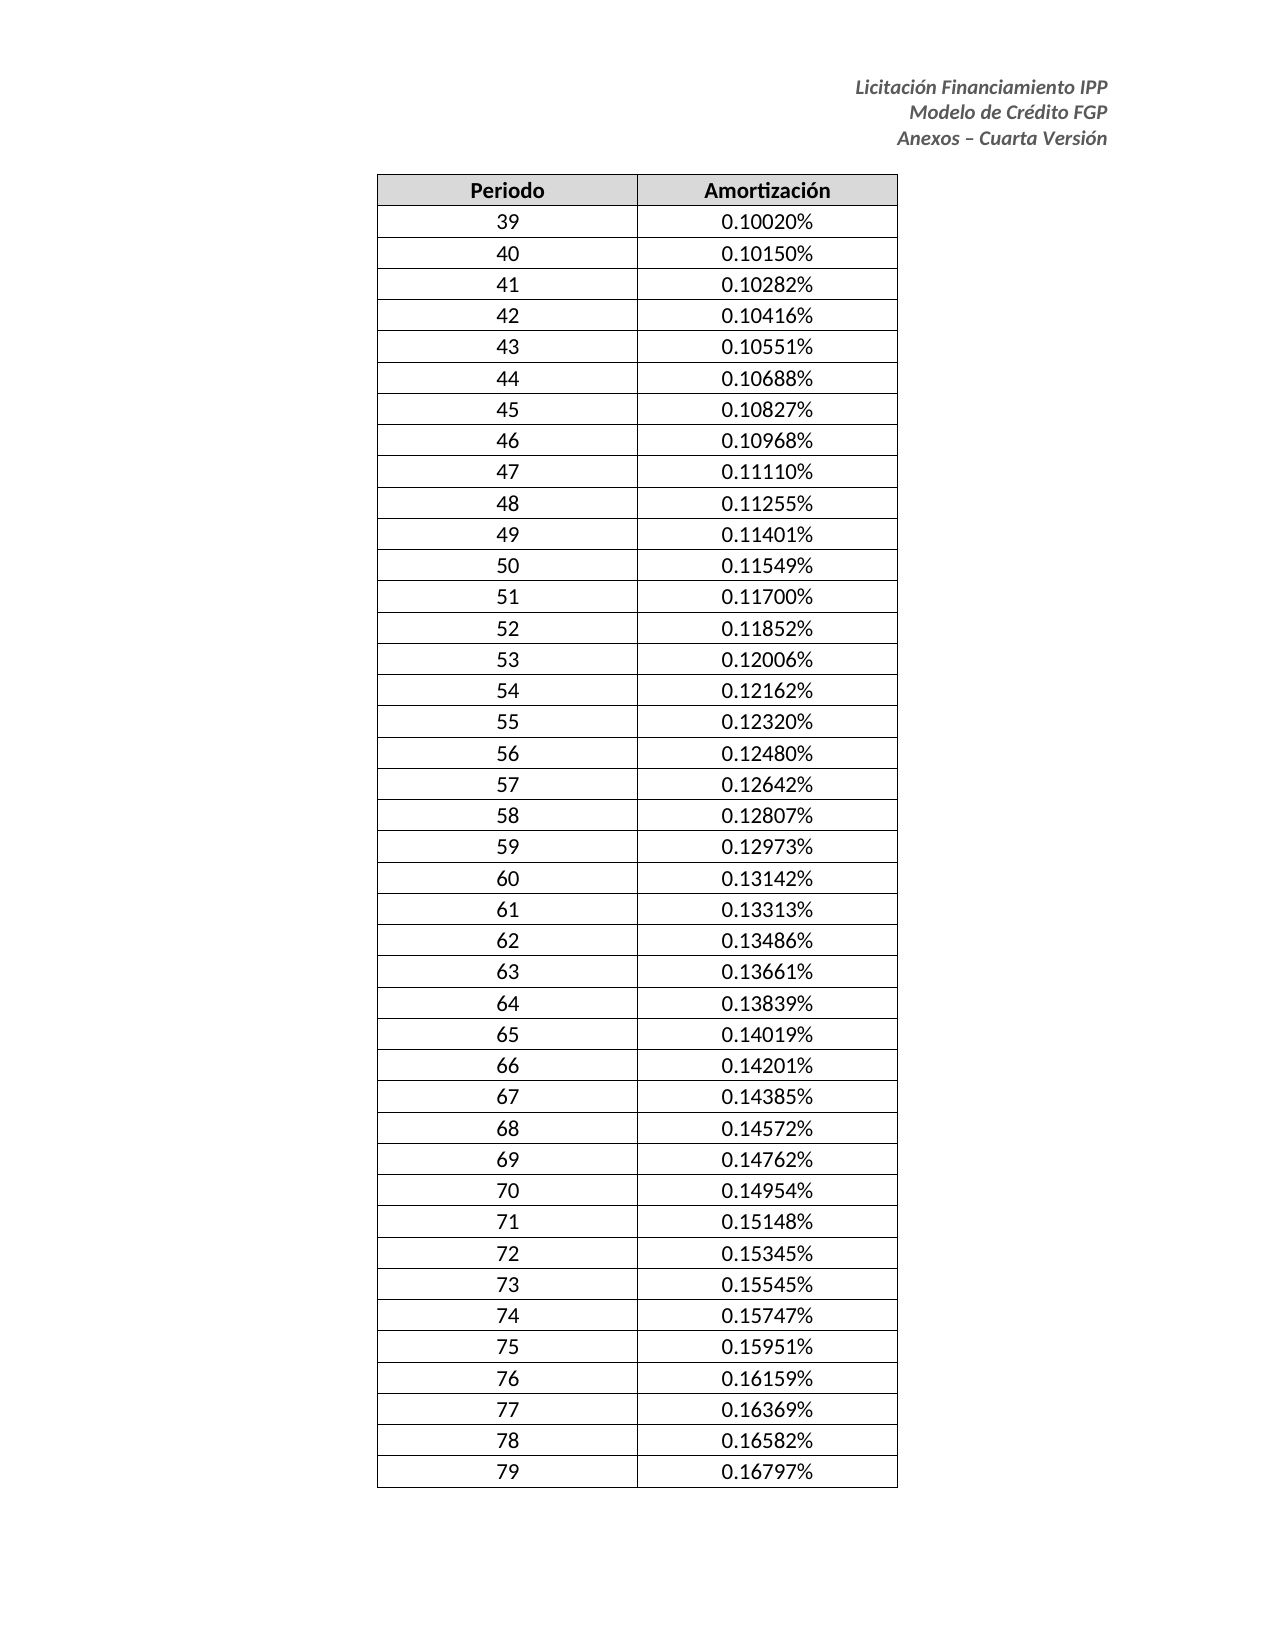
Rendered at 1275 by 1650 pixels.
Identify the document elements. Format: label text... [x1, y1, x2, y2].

table_cell 0.16582% [638, 1425, 897, 1455]
table_cell 39 [378, 206, 637, 237]
table_cell 0.12480% [638, 738, 897, 768]
table_cell 0.11852% [638, 613, 897, 643]
table_cell 0.12162% [638, 675, 897, 705]
table_cell 44 [378, 363, 637, 393]
table_cell 0.10688% [638, 363, 897, 393]
table_cell 0.10150% [638, 238, 897, 268]
table_cell 56 [378, 738, 637, 768]
table_cell 50 [378, 550, 637, 580]
table_cell 0.10020% [638, 206, 897, 237]
table_cell 42 [378, 300, 637, 330]
table_cell 0.14019% [638, 1019, 897, 1049]
table_cell 0.10282% [638, 269, 897, 299]
table_cell 0.10416% [638, 300, 897, 330]
table_cell 43 [378, 331, 637, 362]
table_cell 78 [378, 1425, 637, 1455]
table_cell 0.15345% [638, 1238, 897, 1268]
table_cell 59 [378, 831, 637, 862]
table_cell 45 [378, 394, 637, 424]
table_cell 0.15148% [638, 1206, 897, 1237]
table_cell 0.10827% [638, 394, 897, 424]
table_cell 62 [378, 925, 637, 955]
table_header Periodo [378, 175, 637, 205]
table_cell 76 [378, 1363, 637, 1393]
table_cell 0.14954% [638, 1175, 897, 1205]
table_cell 0.12006% [638, 644, 897, 674]
table_cell 79 [378, 1456, 637, 1487]
table_cell 0.15747% [638, 1300, 897, 1330]
table_cell 63 [378, 956, 637, 987]
table_cell 0.13661% [638, 956, 897, 987]
table_cell 0.10968% [638, 425, 897, 455]
table_cell 0.16159% [638, 1363, 897, 1393]
table_cell 46 [378, 425, 637, 455]
table_cell 0.14762% [638, 1144, 897, 1174]
table_cell 0.13313% [638, 894, 897, 924]
table_cell 0.11110% [638, 456, 897, 487]
table_cell 0.13486% [638, 925, 897, 955]
table_cell 65 [378, 1019, 637, 1049]
table_cell 60 [378, 863, 637, 893]
table_cell 0.14572% [638, 1113, 897, 1143]
table_cell 0.15951% [638, 1331, 897, 1362]
table_cell 0.10551% [638, 331, 897, 362]
table_cell 52 [378, 613, 637, 643]
table_cell 48 [378, 488, 637, 518]
table_cell 49 [378, 519, 637, 549]
table_cell 0.12642% [638, 769, 897, 799]
table_cell 0.13839% [638, 988, 897, 1018]
table_cell 67 [378, 1081, 637, 1112]
table_cell 69 [378, 1144, 637, 1174]
table_cell 0.11700% [638, 581, 897, 612]
table_cell 64 [378, 988, 637, 1018]
table_cell 75 [378, 1331, 637, 1362]
table_cell 40 [378, 238, 637, 268]
table_cell 0.14201% [638, 1050, 897, 1080]
table_cell 55 [378, 706, 637, 737]
table_cell 0.16369% [638, 1394, 897, 1424]
table_cell 0.14385% [638, 1081, 897, 1112]
table_cell 41 [378, 269, 637, 299]
table_cell 73 [378, 1269, 637, 1299]
table_cell 54 [378, 675, 637, 705]
table_cell 70 [378, 1175, 637, 1205]
table_cell 0.13142% [638, 863, 897, 893]
table_cell 57 [378, 769, 637, 799]
table_cell 0.15545% [638, 1269, 897, 1299]
table_cell 0.11255% [638, 488, 897, 518]
table_cell 66 [378, 1050, 637, 1080]
table_cell 0.12320% [638, 706, 897, 737]
table_header Amortización [638, 175, 897, 205]
table_cell 71 [378, 1206, 637, 1237]
table_cell 0.16797% [638, 1456, 897, 1487]
table_cell 61 [378, 894, 637, 924]
table_cell 51 [378, 581, 637, 612]
table_cell 0.12807% [638, 800, 897, 830]
table_cell 0.11401% [638, 519, 897, 549]
table_cell 53 [378, 644, 637, 674]
table_cell 68 [378, 1113, 637, 1143]
table_cell 58 [378, 800, 637, 830]
table_cell 72 [378, 1238, 637, 1268]
table_cell 74 [378, 1300, 637, 1330]
table_cell 77 [378, 1394, 637, 1424]
table_cell 0.11549% [638, 550, 897, 580]
table_cell 0.12973% [638, 831, 897, 862]
table_cell 47 [378, 456, 637, 487]
